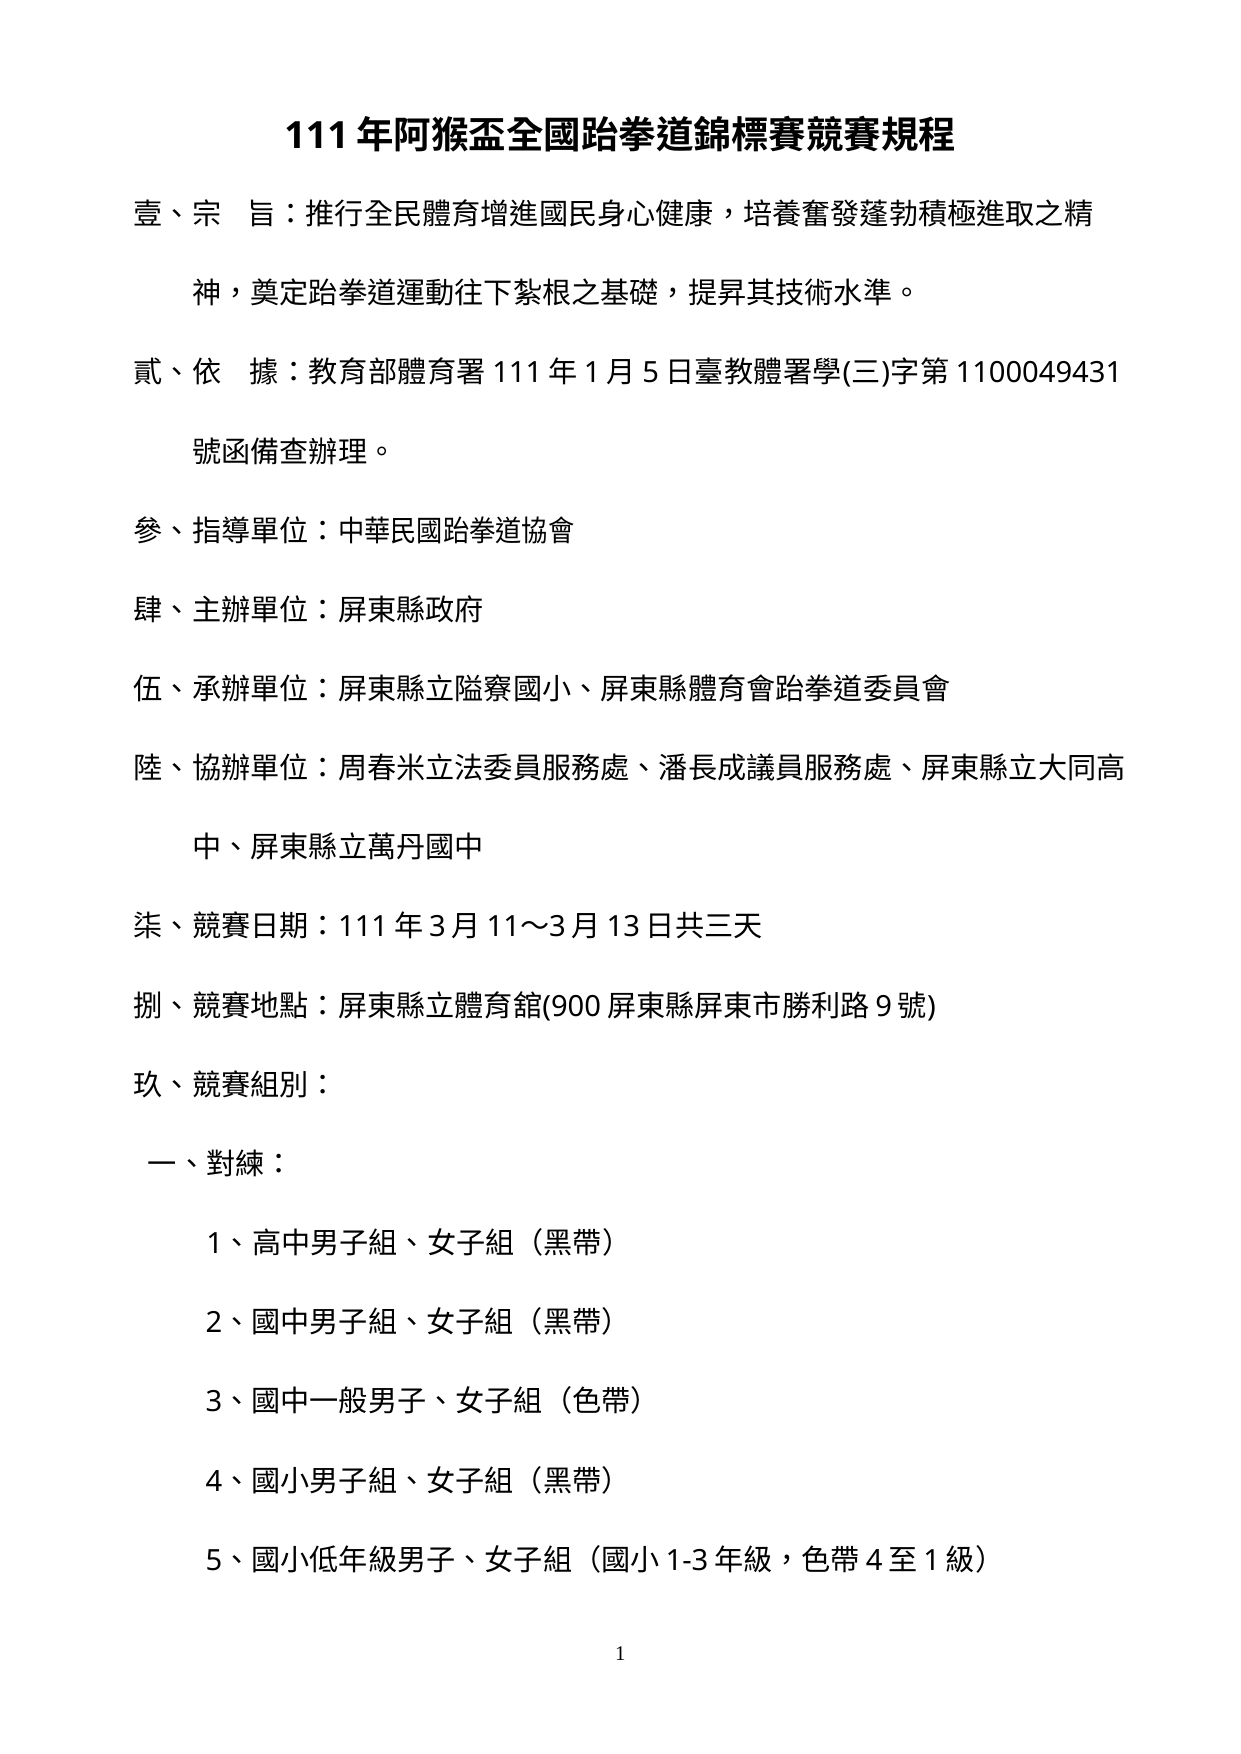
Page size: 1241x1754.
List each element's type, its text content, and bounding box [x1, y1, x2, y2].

list 宗 旨：推行全民體育增進國民身心健康，培養奮發蓬勃積極進取之精 神，奠定跆拳道運動往下紮根之基礎，提昇其技術水準。 [133, 172, 1122, 331]
list 競賽組別： [133, 1043, 1152, 1122]
list 協辦單位：周春米立法委員服務處、潘長成議員服務處、屏東縣立大同高中、屏東縣立萬丹國中 [133, 726, 1152, 885]
text 3、國中一般男子、女子組（色帶） [89, 1360, 1152, 1439]
list 指導單位：中華民國跆拳道協會 [133, 489, 1181, 568]
list 競賽日期：111年3月11〜3月13日共三天 [133, 885, 1152, 964]
text 2、國中男子組、女子組（黑帶） [89, 1281, 1152, 1360]
text 一、對練： [133, 1122, 1152, 1201]
list 依 據：教育部體育署111年1月5日臺教體署學(三)字第1100049431號函備查辦理。 [133, 331, 1122, 489]
text 111年阿猴盃全國跆拳道錦標賽競賽規程 [89, 93, 1152, 172]
text 5、國小低年級男子、女子組（國小1-3年級，色帶4至1級） [89, 1518, 1152, 1597]
list 主辦單位：屏東縣政府 [133, 568, 1152, 647]
text 4、國小男子組、女子組（黑帶） [89, 1439, 1152, 1518]
text 1、高中男子組、女子組（黑帶） [133, 1201, 1152, 1281]
list 競賽地點：屏東縣立體育舘(900屏東縣屏東市勝利路9號) [133, 964, 1152, 1043]
list 承辦單位：屏東縣立隘竂國小、屏東縣體育會跆拳道委員會 [133, 647, 1152, 726]
